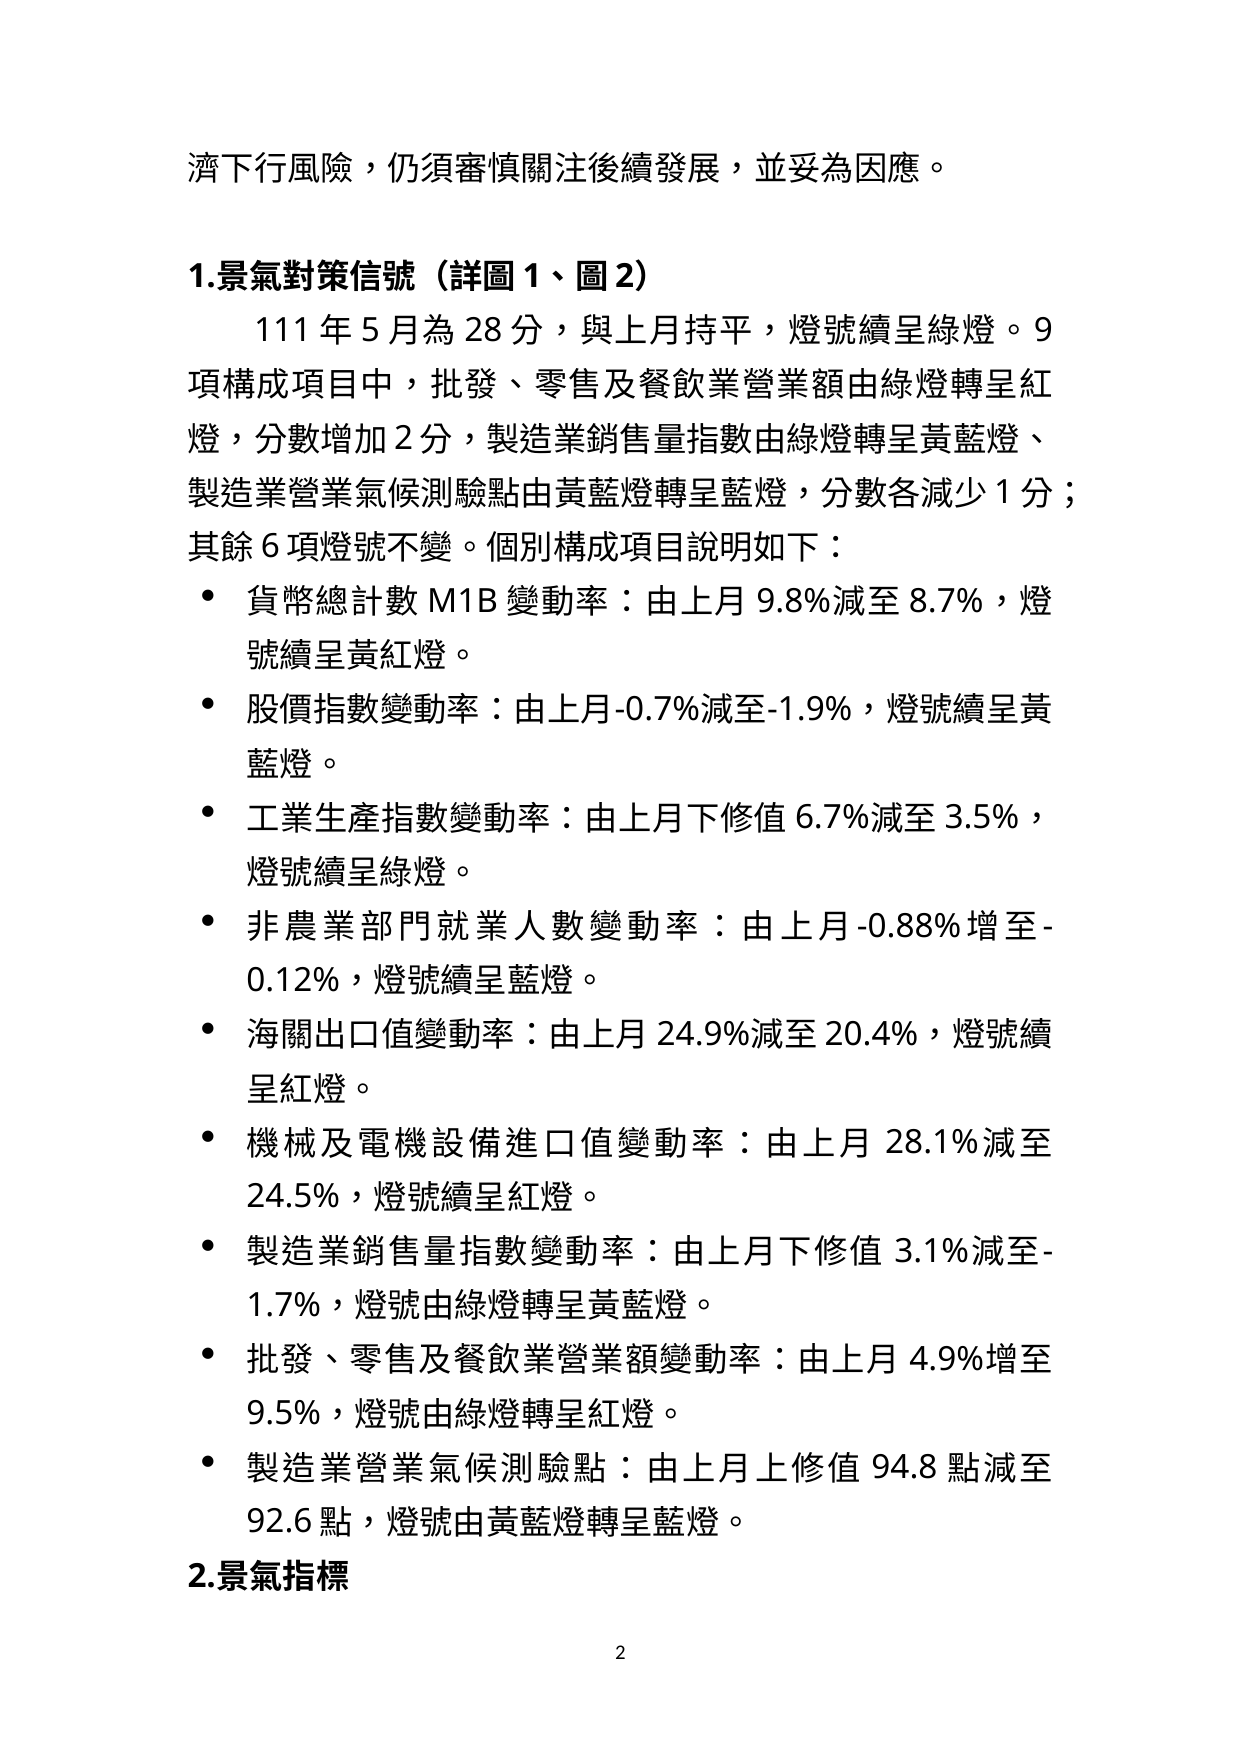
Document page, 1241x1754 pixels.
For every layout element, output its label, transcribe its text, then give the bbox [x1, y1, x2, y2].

list 非農業部門就業人數變動率：由上月-0.88%增至-0.12%，燈號續呈藍燈。 [202, 897, 1053, 1005]
text 111年5月為28分，與上月持平，燈號續呈綠燈。9項構成項目中，批發、零售及餐飲業營業額由綠燈轉呈紅燈，分數增加2分，製造業銷售量指數由綠燈轉呈黃藍燈、製造業營業氣候測驗點由黃藍燈轉呈藍燈，分數各減少1分；其餘6項燈號不變。個別構成項目說明如下： [187, 301, 1053, 572]
list 工業生產指數變動率：由上月下修值6.7%減至3.5%，燈號續呈綠燈。 [202, 789, 1053, 897]
list 製造業銷售量指數變動率：由上月下修值3.1%減至-1.7%，燈號由綠燈轉呈黃藍燈。 [202, 1222, 1053, 1330]
text 2.景氣指標 [187, 1547, 1053, 1601]
text 1.景氣對策信號（詳圖1、圖2） [187, 247, 1053, 301]
list 股價指數變動率：由上月-0.7%減至-1.9%，燈號續呈黃藍燈。 [202, 680, 1053, 789]
list 貨幣總計數M1B變動率：由上月9.8%減至8.7%，燈號續呈黃紅燈。 [202, 572, 1053, 680]
list 海關出口值變動率：由上月24.9%減至20.4%，燈號續呈紅燈。 [202, 1005, 1053, 1114]
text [187, 139, 1053, 193]
list 機械及電機設備進口值變動率：由上月28.1%減至24.5%，燈號續呈紅燈。 [202, 1114, 1053, 1222]
list 製造業營業氣候測驗點：由上月上修值94.8點減至92.6點，燈號由黃藍燈轉呈藍燈。 [202, 1439, 1053, 1547]
list 批發、零售及餐飲業營業額變動率：由上月4.9%增至9.5%，燈號由綠燈轉呈紅燈。 [202, 1330, 1053, 1439]
